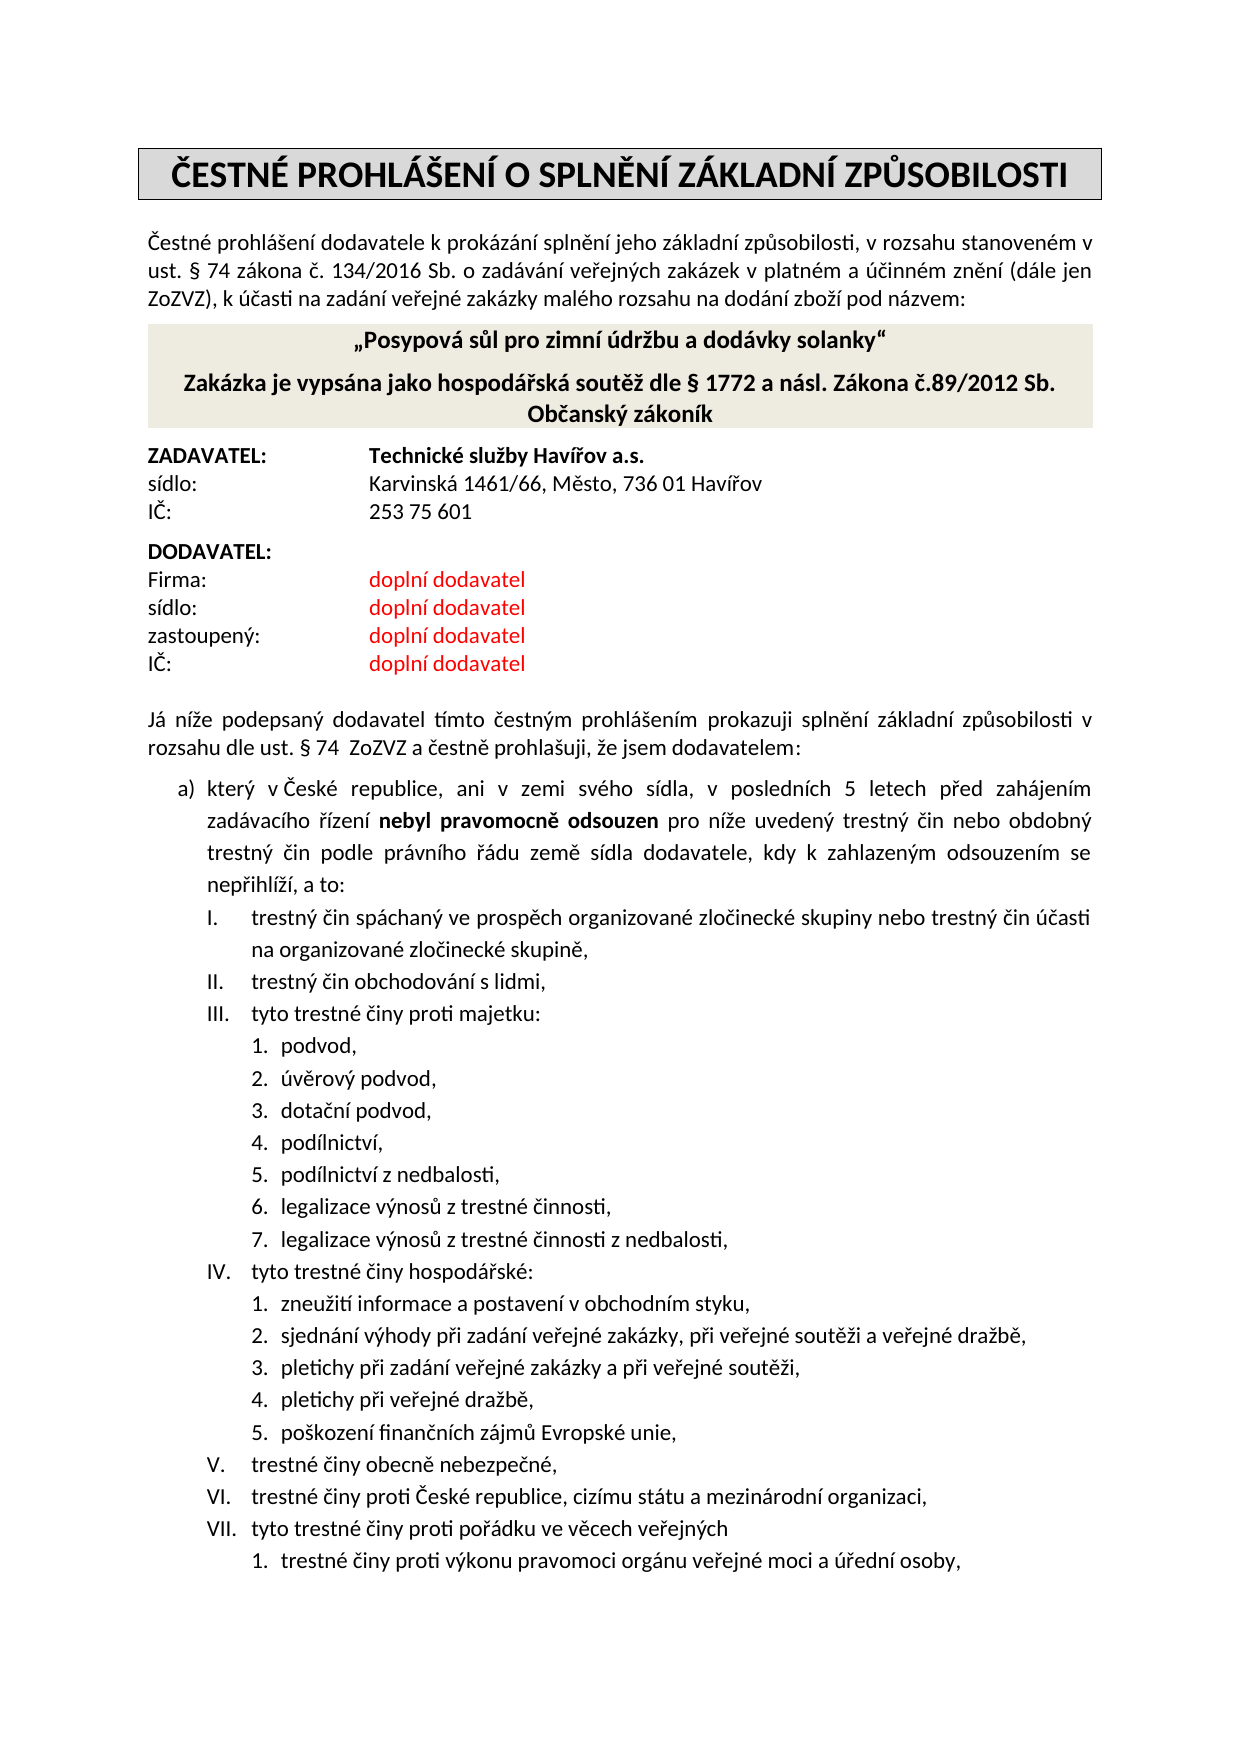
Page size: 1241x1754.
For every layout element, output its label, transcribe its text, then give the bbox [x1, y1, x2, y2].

list tyto trestné činy proti pořádku ve věcech veřejných [207, 1514, 1093, 1542]
text ZADAVATEL: Technické služby Havířov a.s. [148, 441, 1093, 469]
list dotační podvod, [251, 1096, 1093, 1124]
text sídlo: Karvinská 1461/66, Město, 736 01 Havířov [148, 469, 1093, 497]
text Já níže podepsaný dodavatel tímto čestným prohlášením prokazuji splnění základní způsobilosti v rozsahu dle ust. § 74 ZoZVZ a čestně prohlašuji, že jsem dodavatelem: [148, 706, 1093, 762]
text IČ: 253 75 601 [148, 497, 1093, 525]
text Firma: doplní dodavatel [148, 565, 1093, 593]
list sjednání výhody při zadání veřejné zakázky, při veřejné soutěži a veřejné dražbě, [251, 1321, 1093, 1349]
list trestné činy obecně nebezpečné, [207, 1450, 1093, 1478]
text Zakázka je vypsána jako hospodářská soutěž dle § 1772 a násl. Zákona č.89/2012 Sb. Občanský zákoník [148, 367, 1093, 428]
list zneužití informace a postavení v obchodním styku, [251, 1289, 1093, 1317]
list legalizace výnosů z trestné činnosti, [251, 1192, 1093, 1221]
text sídlo: doplní dodavatel [148, 593, 1093, 621]
text „Posypová sůl pro zimní údržbu a dodávky solanky“ [148, 324, 1093, 355]
list úvěrový podvod, [251, 1064, 1093, 1092]
list trestný čin spáchaný ve prospěch organizované zločinecké skupiny nebo trestný čin účasti na organizované zločinecké skupině, [207, 903, 1093, 963]
list trestné činy proti České republice, cizímu státu a mezinárodní organizaci, [207, 1482, 1093, 1510]
list tyto trestné činy hospodářské: [207, 1257, 1093, 1285]
list poškození finančních zájmů Evropské unie, [251, 1418, 1093, 1446]
text zastoupený: doplní dodavatel [148, 621, 1093, 649]
list legalizace výnosů z trestné činnosti z nedbalosti, [251, 1225, 1093, 1253]
list pletichy při veřejné dražbě, [251, 1386, 1093, 1414]
text ČESTNÉ PROHLÁŠENÍ O SPLNĚNÍ ZÁKLADNÍ ZPŮSOBILOSTI [139, 149, 1101, 199]
text Čestné prohlášení dodavatele k prokázání splnění jeho základní způsobilosti, v rozsahu stanoveném v ust. § 74 zákona č. 134/2016 Sb. o zadávání veřejných zakázek v platném a účinném znění (dále jen ZoZVZ), k účasti na zadání veřejné zakázky malého rozsahu na dodání zboží pod názvem: [148, 228, 1093, 312]
list podvod, [251, 1032, 1093, 1059]
text IČ: doplní dodavatel [148, 649, 1093, 677]
list trestný čin obchodování s lidmi, [207, 967, 1093, 995]
text DODAVATEL: [148, 537, 1093, 565]
list pletichy při zadání veřejné zakázky a při veřejné soutěži, [251, 1353, 1093, 1381]
list trestné činy proti výkonu pravomoci orgánu veřejné moci a úřední osoby, [251, 1547, 1093, 1574]
list podílnictví z nedbalosti, [251, 1160, 1093, 1188]
list který v České republice, ani v zemi svého sídla, v posledních 5 letech před zahájením zadávacího řízení nebyl pravomocně odsouzen pro níže uvedený trestný čin nebo obdobný trestný čin podle právního řádu země sídla dodavatele, kdy k zahlazeným odsouzením se nepřihlíží, a to: [177, 774, 1093, 899]
list tyto trestné činy proti majetku: [207, 999, 1093, 1027]
list podílnictví, [251, 1128, 1093, 1156]
